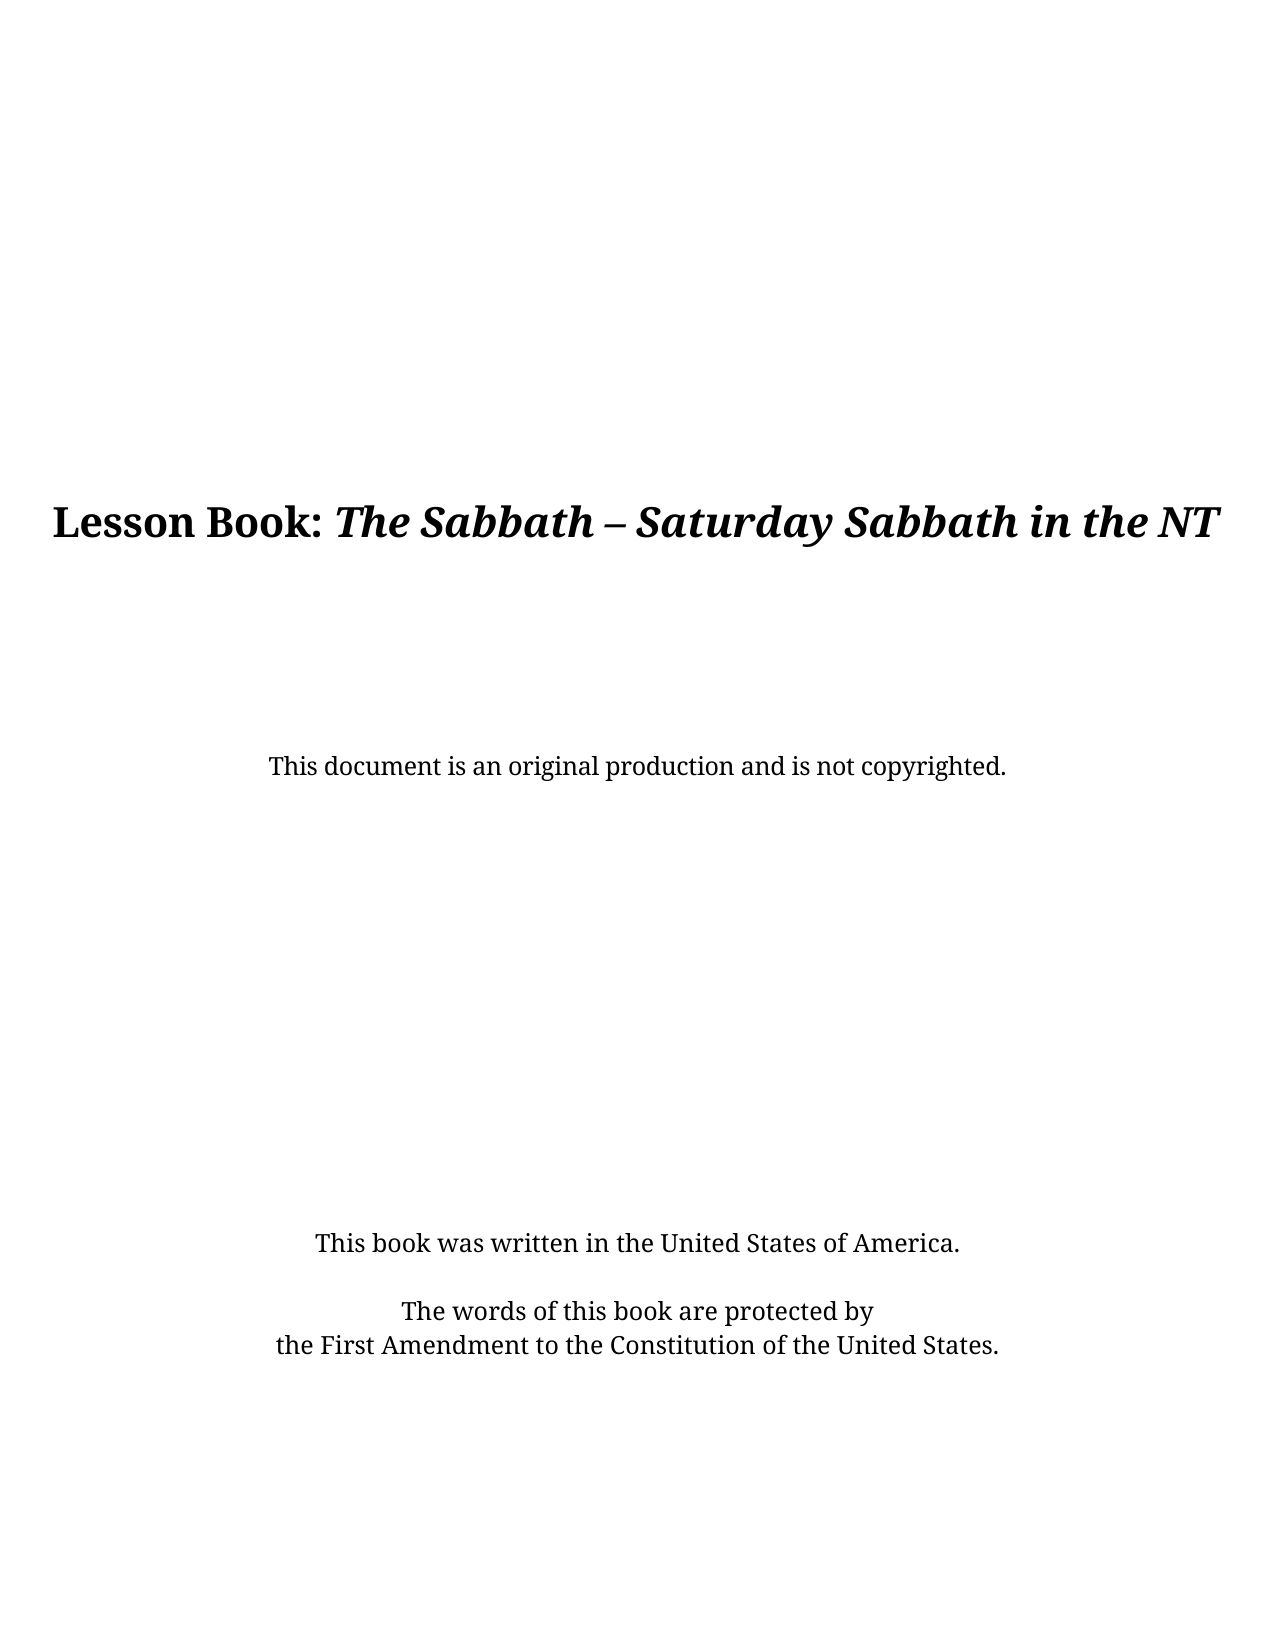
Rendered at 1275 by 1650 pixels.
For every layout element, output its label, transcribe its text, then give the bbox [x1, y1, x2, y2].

text This book was written in the United States of America. [37, 1225, 1237, 1259]
text This document is an original production and is not copyrighted. [37, 748, 1237, 782]
text Lesson Book: The Sabbath – Saturday Sabbath in the NT [37, 492, 1237, 549]
text the First Amendment to the Constitution of the United States. [37, 1327, 1237, 1361]
text The words of this book are protected by [37, 1293, 1237, 1327]
